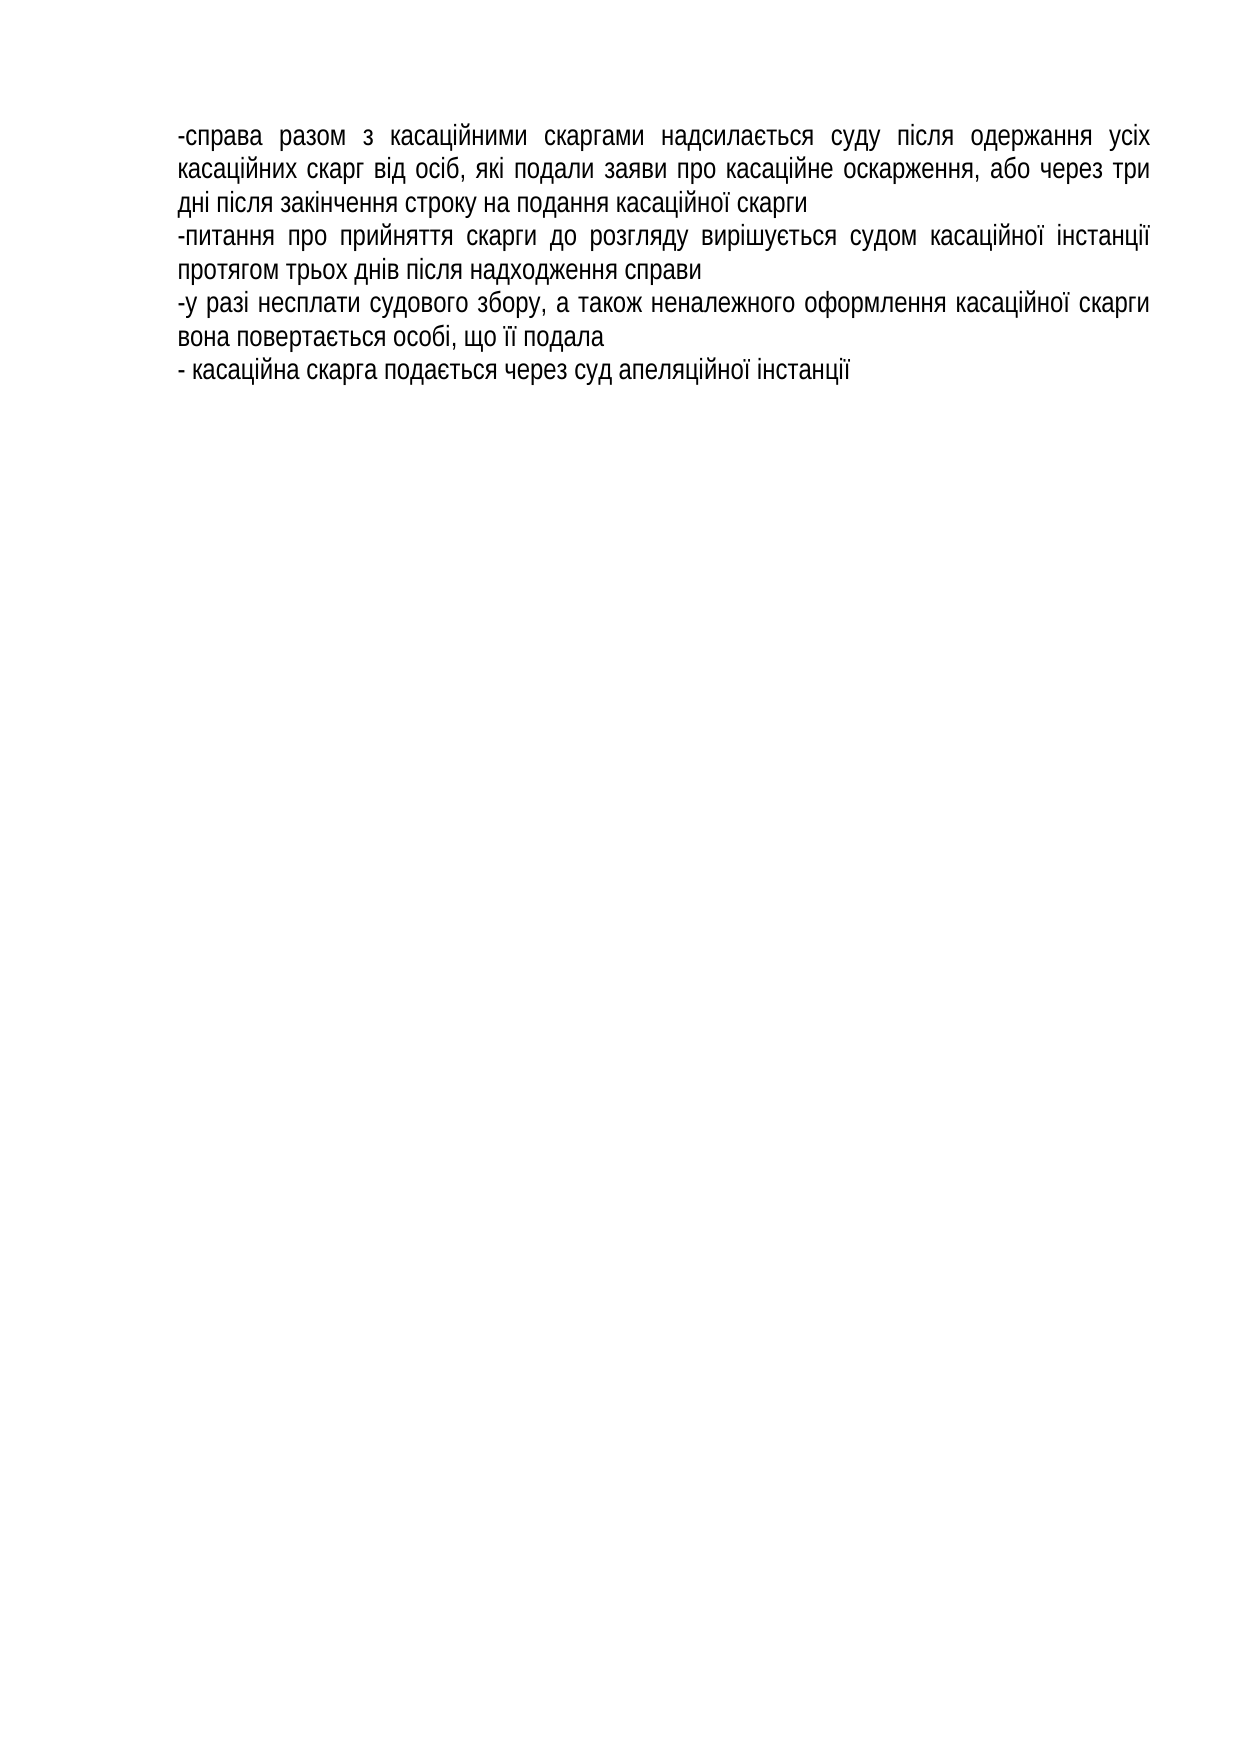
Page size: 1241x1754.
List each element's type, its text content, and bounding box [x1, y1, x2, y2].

text - касаційна скарга подається через суд апеляційної інстанції [177, 352, 1152, 386]
text -справа разом з касаційними скаргами надсилається суду після одержання усіх касаційних скарг від осіб, які подали заяви про касаційне оскарження, або через три дні після закінчення строку на подання касаційної скарги [177, 118, 1152, 218]
text -питання про прийняття скарги до розгляду вирішується судом касаційної інстанції протягом трьох днів після надходження справи [177, 218, 1152, 285]
text -у разі несплати судового збору, а також неналежного оформлення касаційної скарги вона повертається особі, що її подала [177, 285, 1152, 352]
